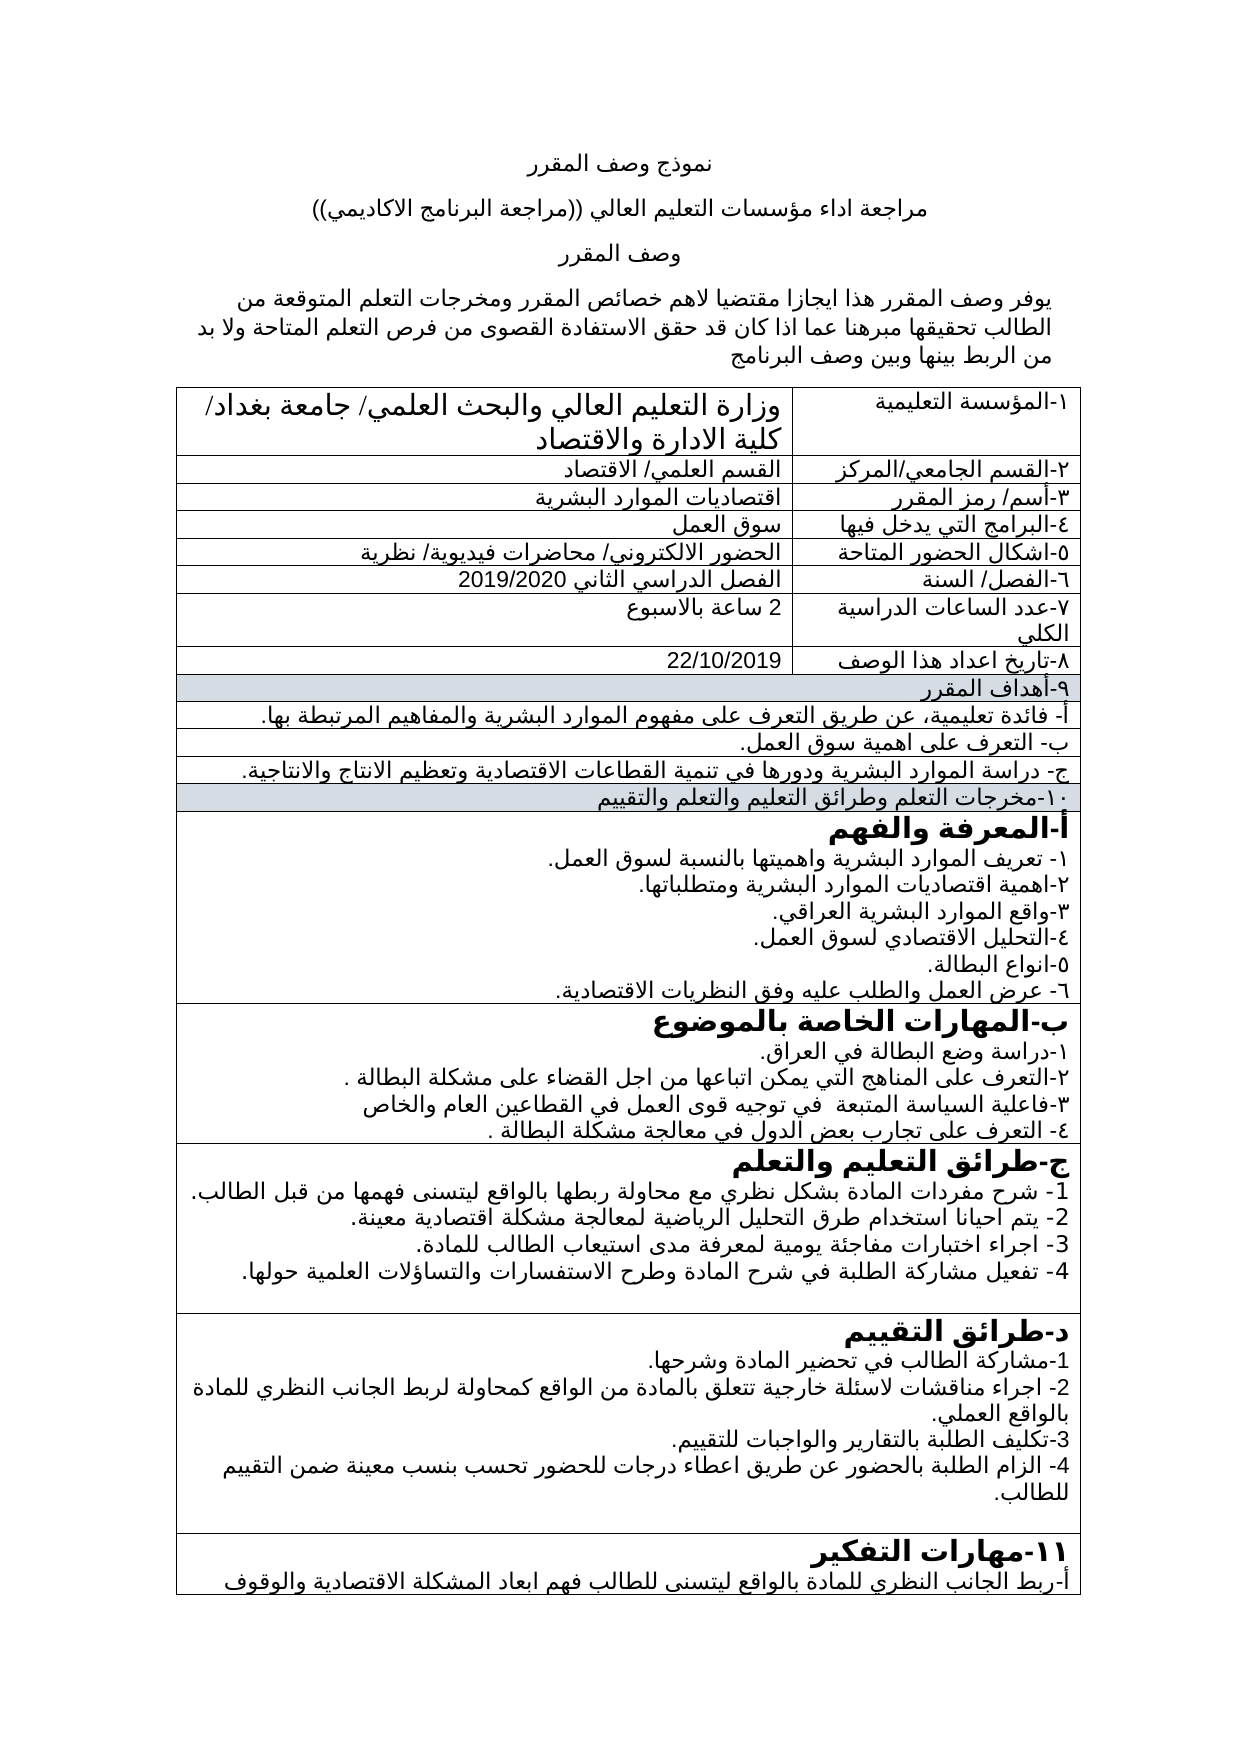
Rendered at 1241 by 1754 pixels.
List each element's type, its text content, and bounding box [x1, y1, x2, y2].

table_cell د-طرائق التقييم 1-مشاركة الطالب في تحضير المادة وشرحها. 2- اجراء مناقشات لاسئلة خارجية تتعلق بالمادة من الواقع كمحاولة لربط الجانب النظري للمادة بالواقع العملي. 3-تكليف الطلبة بالتقارير والواجبات للتقييم. 4- الزام الطلبة بالحضور عن طريق اعطاء درجات للحضور تحسب بنسب معينة ضمن التقييم للطالب. [177, 1314, 1080, 1533]
table_cell ٦-الفصل/ السنة [793, 566, 1080, 592]
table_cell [177, 1534, 1080, 1594]
table_cell ج-طرائق التعليم والتعلم 1- شرح مفردات المادة بشكل نظري مع محاولة ربطها بالواقع ليتسنى فهمها من قبل الطالب. 2- يتم احيانا استخدام طرق التحليل الرياضية لمعالجة مشكلة اقتصادية معينة. 3- اجراء اختبارات مفاجئة يومية لمعرفة مدى استيعاب الطالب للمادة. 4- تفعيل مشاركة الطلبة في شرح المادة وطرح الاستفسارات والتساؤلات العلمية حولها. [177, 1144, 1080, 1312]
text يوفر وصف المقرر هذا ايجازا مقتضيا لاهم خصائص المقرر ومخرجات التعلم المتوقعة من الطالب تحقيقها مبرهنا عما اذا كان قد حقق الاستفادة القصوى من فرص التعلم المتاحة ولا بد من الربط بينها وبين وصف البرنامج [187, 285, 1053, 368]
table_cell القسم العلمي/ الاقتصاد [177, 456, 792, 483]
text وصف المقرر [187, 240, 1053, 267]
table_cell ب-المهارات الخاصة بالموضوع ١-دراسة وضع البطالة في العراق. ٢-التعرف على المناهج التي يمكن اتباعها من اجل القضاء على مشكلة البطالة . ٣-فاعلية السياسة المتبعة في توجيه قوى العمل في القطاعين العام والخاص ٤- التعرف على تجارب بعض الدول في معالجة مشكلة البطالة . [177, 1004, 1080, 1143]
table_header ١-المؤسسة التعليمية [793, 388, 1080, 455]
table_cell الحضور الالكتروني/ محاضرات فيديوية/ نظرية [177, 539, 792, 565]
table_cell 2 ساعة بالاسبوع [177, 594, 792, 646]
table_cell ٩-أهداف المقرر [177, 675, 1080, 701]
table_header وزارة التعليم العالي والبحث العلمي/ جامعة بغداد/ كلية الادارة والاقتصاد [177, 388, 792, 455]
table_cell ٥-اشكال الحضور المتاحة [793, 539, 1080, 565]
table_cell 22/10/2019 [177, 647, 792, 673]
table_cell ١٠-مخرجات التعلم وطرائق التعليم والتعلم والتقييم [177, 784, 1080, 811]
table_cell سوق العمل [177, 511, 792, 538]
table_cell أ-المعرفة والفهم ١- تعريف الموارد البشرية واهميتها بالنسبة لسوق العمل. ٢-اهمية اقتصاديات الموارد البشرية ومتطلباتها. ٣-واقع الموارد البشرية العراقي. ٤-التحليل الاقتصادي لسوق العمل. ٥-انواع البطالة. ٦- عرض العمل والطلب عليه وفق النظريات الاقتصادية. [177, 812, 1080, 1003]
table_cell ج- دراسة الموارد البشرية ودورها في تنمية القطاعات الاقتصادية وتعظيم الانتاج والانتاجية. [177, 757, 1080, 783]
table_cell ٢-القسم الجامعي/المركز [793, 456, 1080, 483]
table_cell ٣-أسم/ رمز المقرر [793, 484, 1080, 510]
table_cell ٨-تاريخ اعداد هذا الوصف [793, 647, 1080, 673]
text نموذج وصف المقرر [187, 150, 1053, 176]
table_cell ٤-البرامج التي يدخل فيها [793, 511, 1080, 538]
table_cell اقتصاديات الموارد البشرية [177, 484, 792, 510]
table_cell أ- فائدة تعليمية، عن طريق التعرف على مفهوم الموارد البشرية والمفاهيم المرتبطة بها. [177, 702, 1080, 728]
table_cell الفصل الدراسي الثاني 2019/2020 [177, 566, 792, 592]
text مراجعة اداء مؤسسات التعليم العالي ((مراجعة البرنامج الاكاديمي)) [187, 195, 1053, 221]
table_cell ب- التعرف على اهمية سوق العمل. [177, 729, 1080, 756]
table_cell ٧-عدد الساعات الدراسية الكلي [793, 594, 1080, 646]
